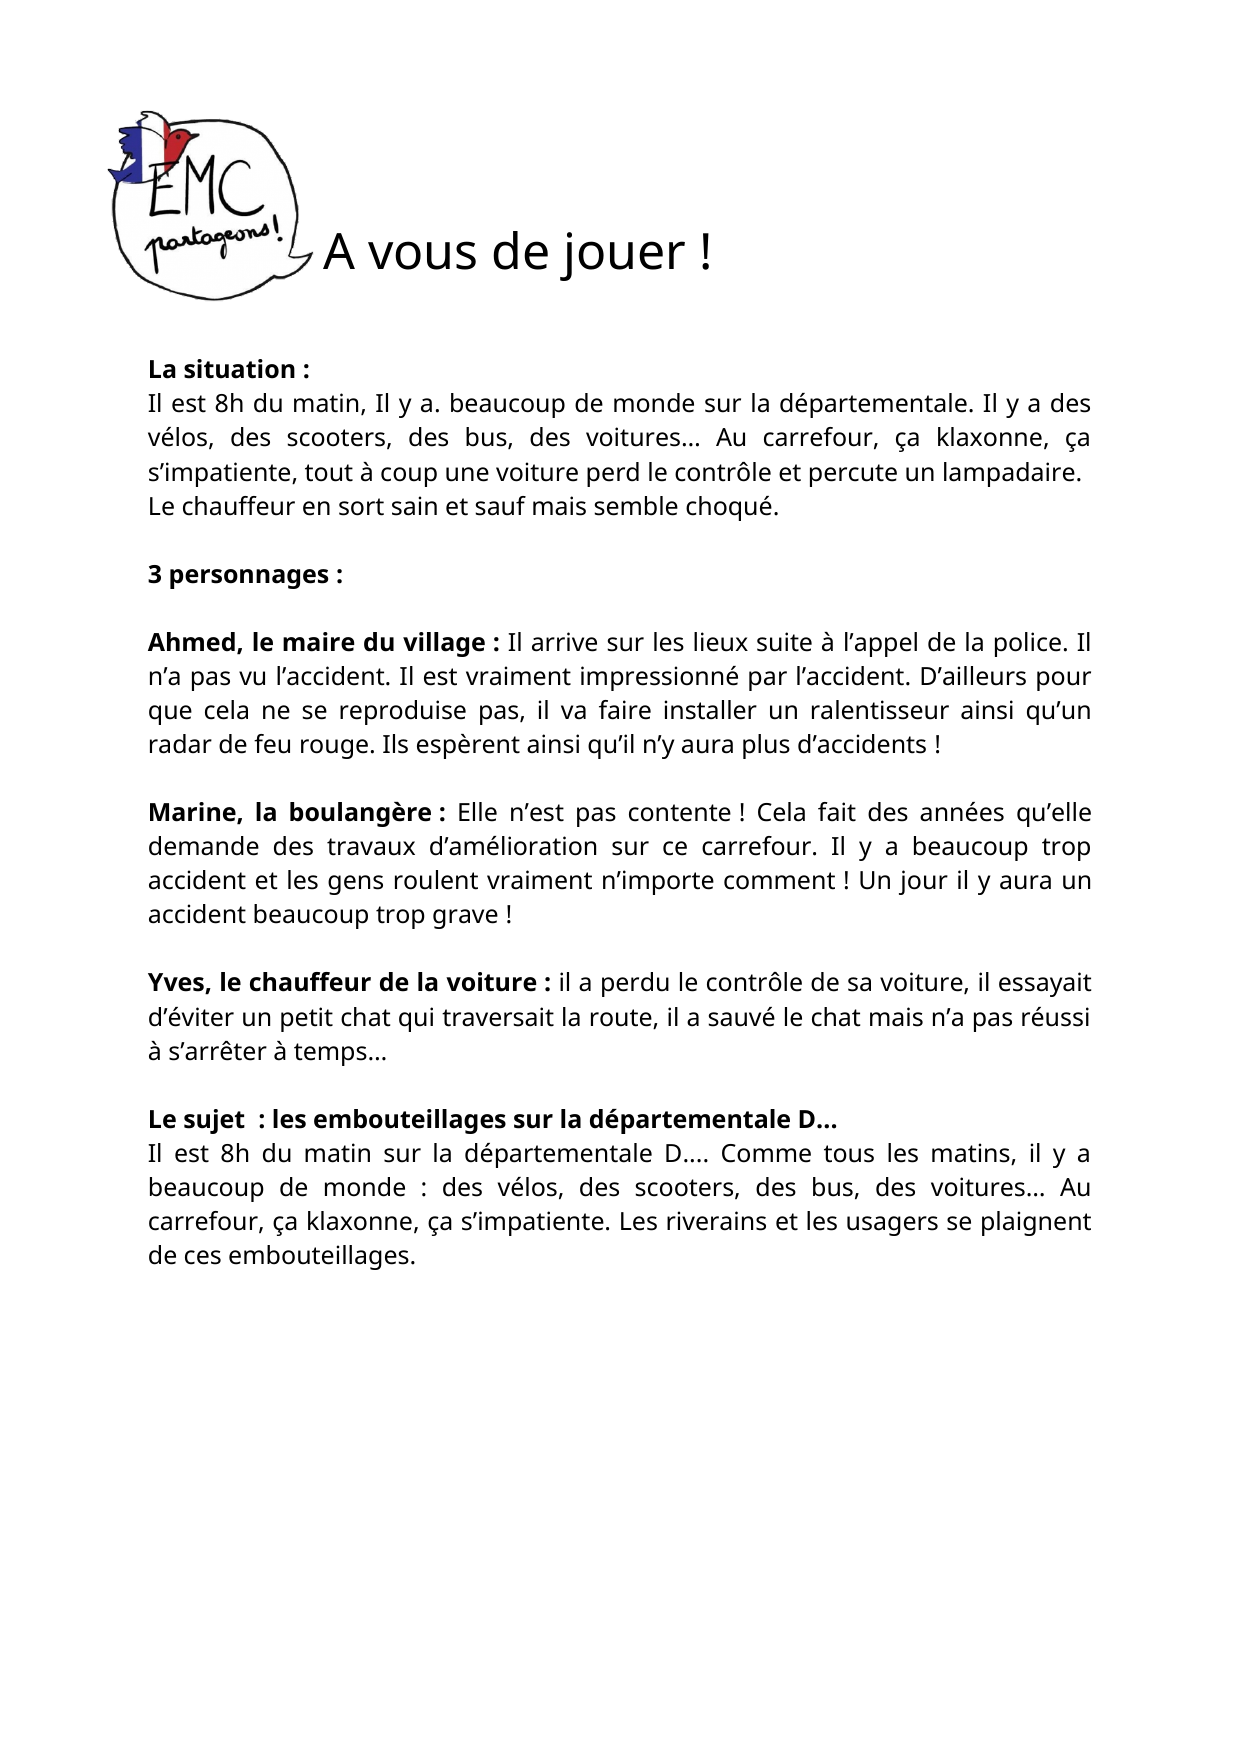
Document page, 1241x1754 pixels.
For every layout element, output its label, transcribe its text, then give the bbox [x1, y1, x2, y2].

text A vous de jouer ! [325, 216, 1093, 284]
text Le chauffeur en sort sain et sauf mais semble choqué. [148, 488, 1093, 522]
text Ahmed, le maire du village : Il arrive sur les lieux suite à l’appel de la police. Il n’a pas vu l’accident. Il est vraiment impressionné par l’accident. D’ailleurs pour que cela ne se reproduise pas, il va faire installer un ralentisseur ainsi qu’un radar de feu rouge. Ils espèrent ainsi qu’il n’y aura plus d’accidents ! [148, 624, 1093, 761]
text Le sujet : les embouteillages sur la départementale D... [148, 1101, 1093, 1135]
text Il est 8h du matin sur la départementale D.... Comme tous les matins, il y a beaucoup de monde : des vélos, des scooters, des bus, des voitures… Au carrefour, ça klaxonne, ça s’impatiente. Les riverains et les usagers se plaignent de ces embouteillages. [148, 1135, 1093, 1272]
text Yves, le chauffeur de la voiture : il a perdu le contrôle de sa voiture, il essayait d’éviter un petit chat qui traversait la route, il a sauvé le chat mais n’a pas réussi à s’arrêter à temps… [148, 965, 1093, 1067]
text 3 personnages : [148, 556, 1093, 590]
text Il est 8h du matin, Il y a. beaucoup de monde sur la départementale. Il y a des vélos, des scooters, des bus, des voitures… Au carrefour, ça klaxonne, ça s’impatiente, tout à coup une voiture perd le contrôle et percute un lampadaire. [148, 386, 1093, 488]
text Marine, la boulangère : Elle n’est pas contente ! Cela fait des années qu’elle demande des travaux d’amélioration sur ce carrefour. Il y a beaucoup trop accident et les gens roulent vraiment n’importe comment ! Un jour il y aura un accident beaucoup trop grave ! [148, 795, 1093, 931]
picture [96, 107, 325, 308]
text La situation : [148, 352, 1093, 386]
